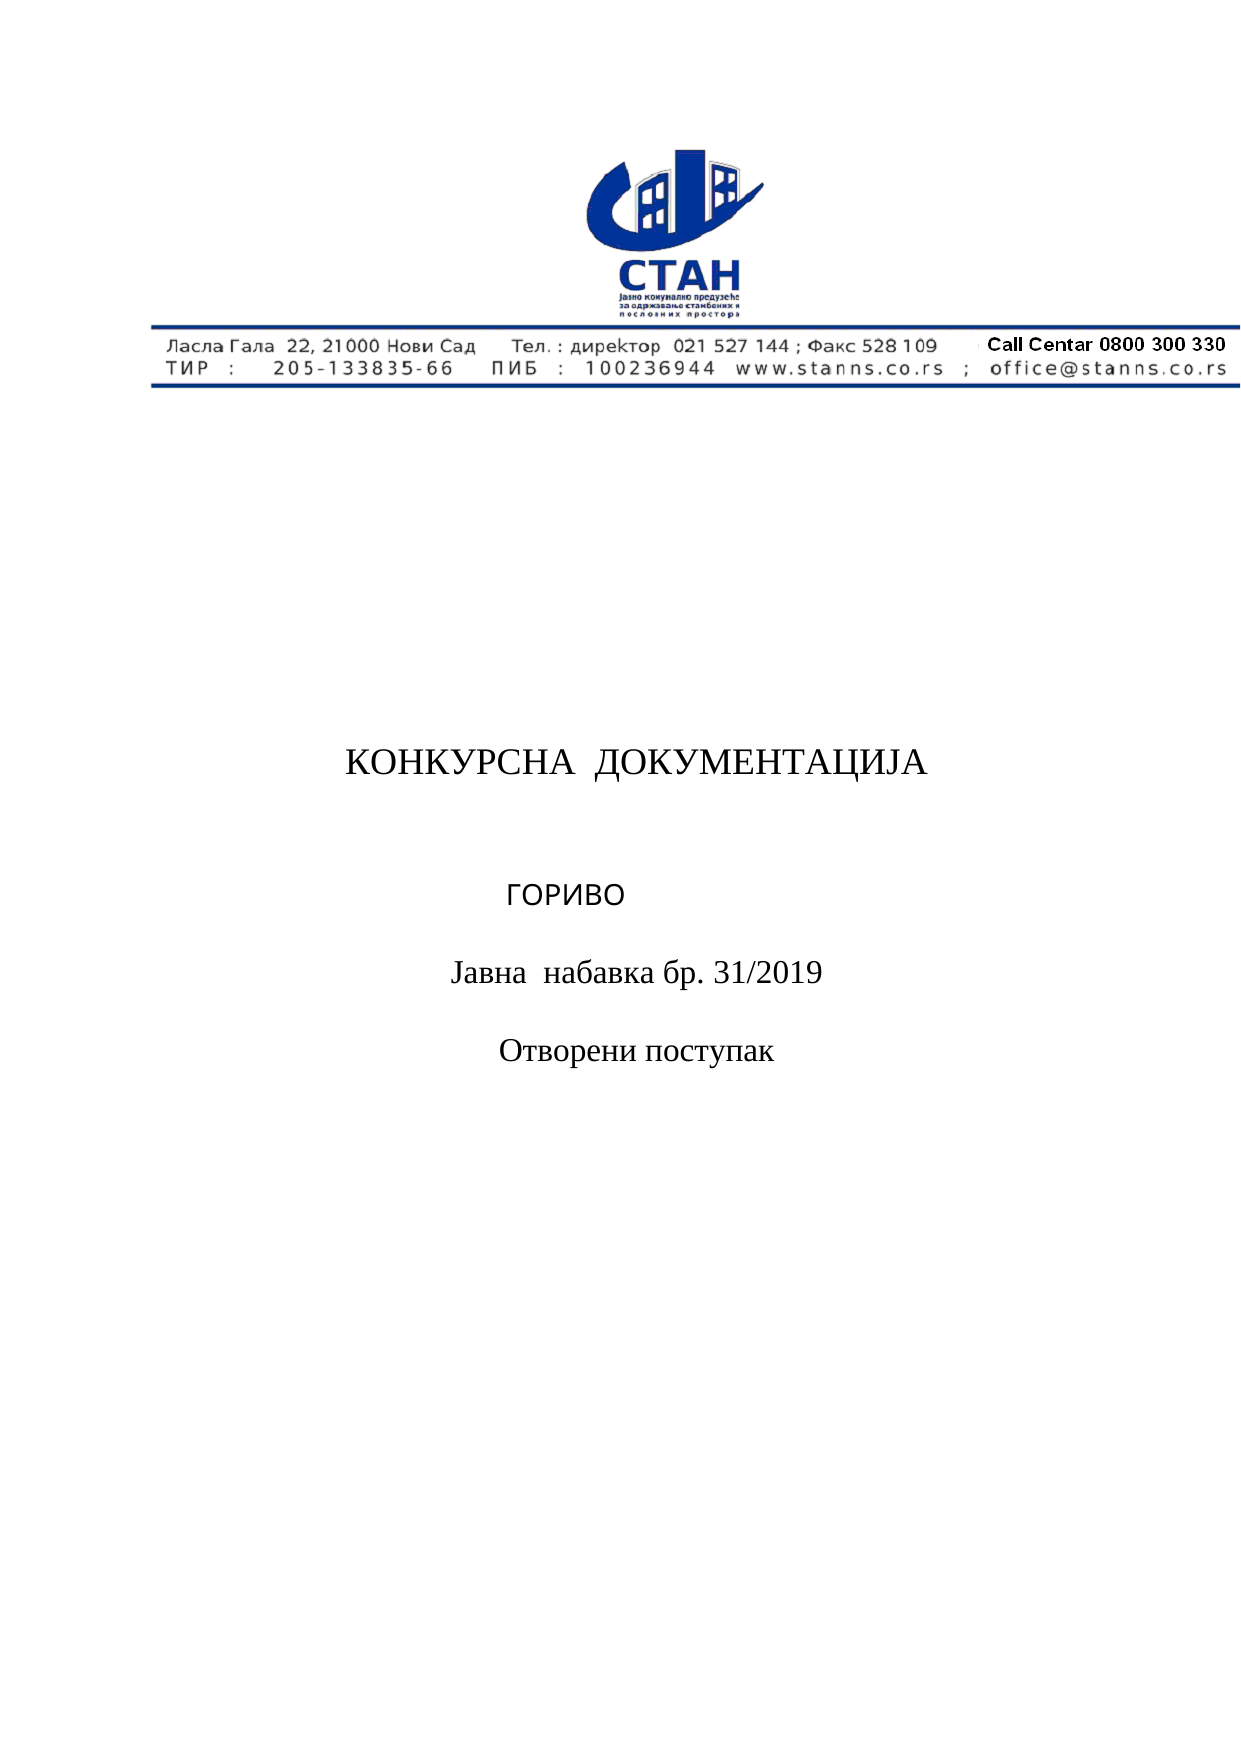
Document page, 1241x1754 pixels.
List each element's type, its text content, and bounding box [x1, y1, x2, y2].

text КОНКУРСНА ДОКУМЕНТАЦИЈА [150, 739, 1123, 783]
picture [150, 144, 1241, 407]
text ГОРИВО [150, 874, 1123, 913]
text Отворени поступак [150, 1030, 1123, 1068]
text Јавна набавка бр. 31/2019 [150, 952, 1123, 990]
